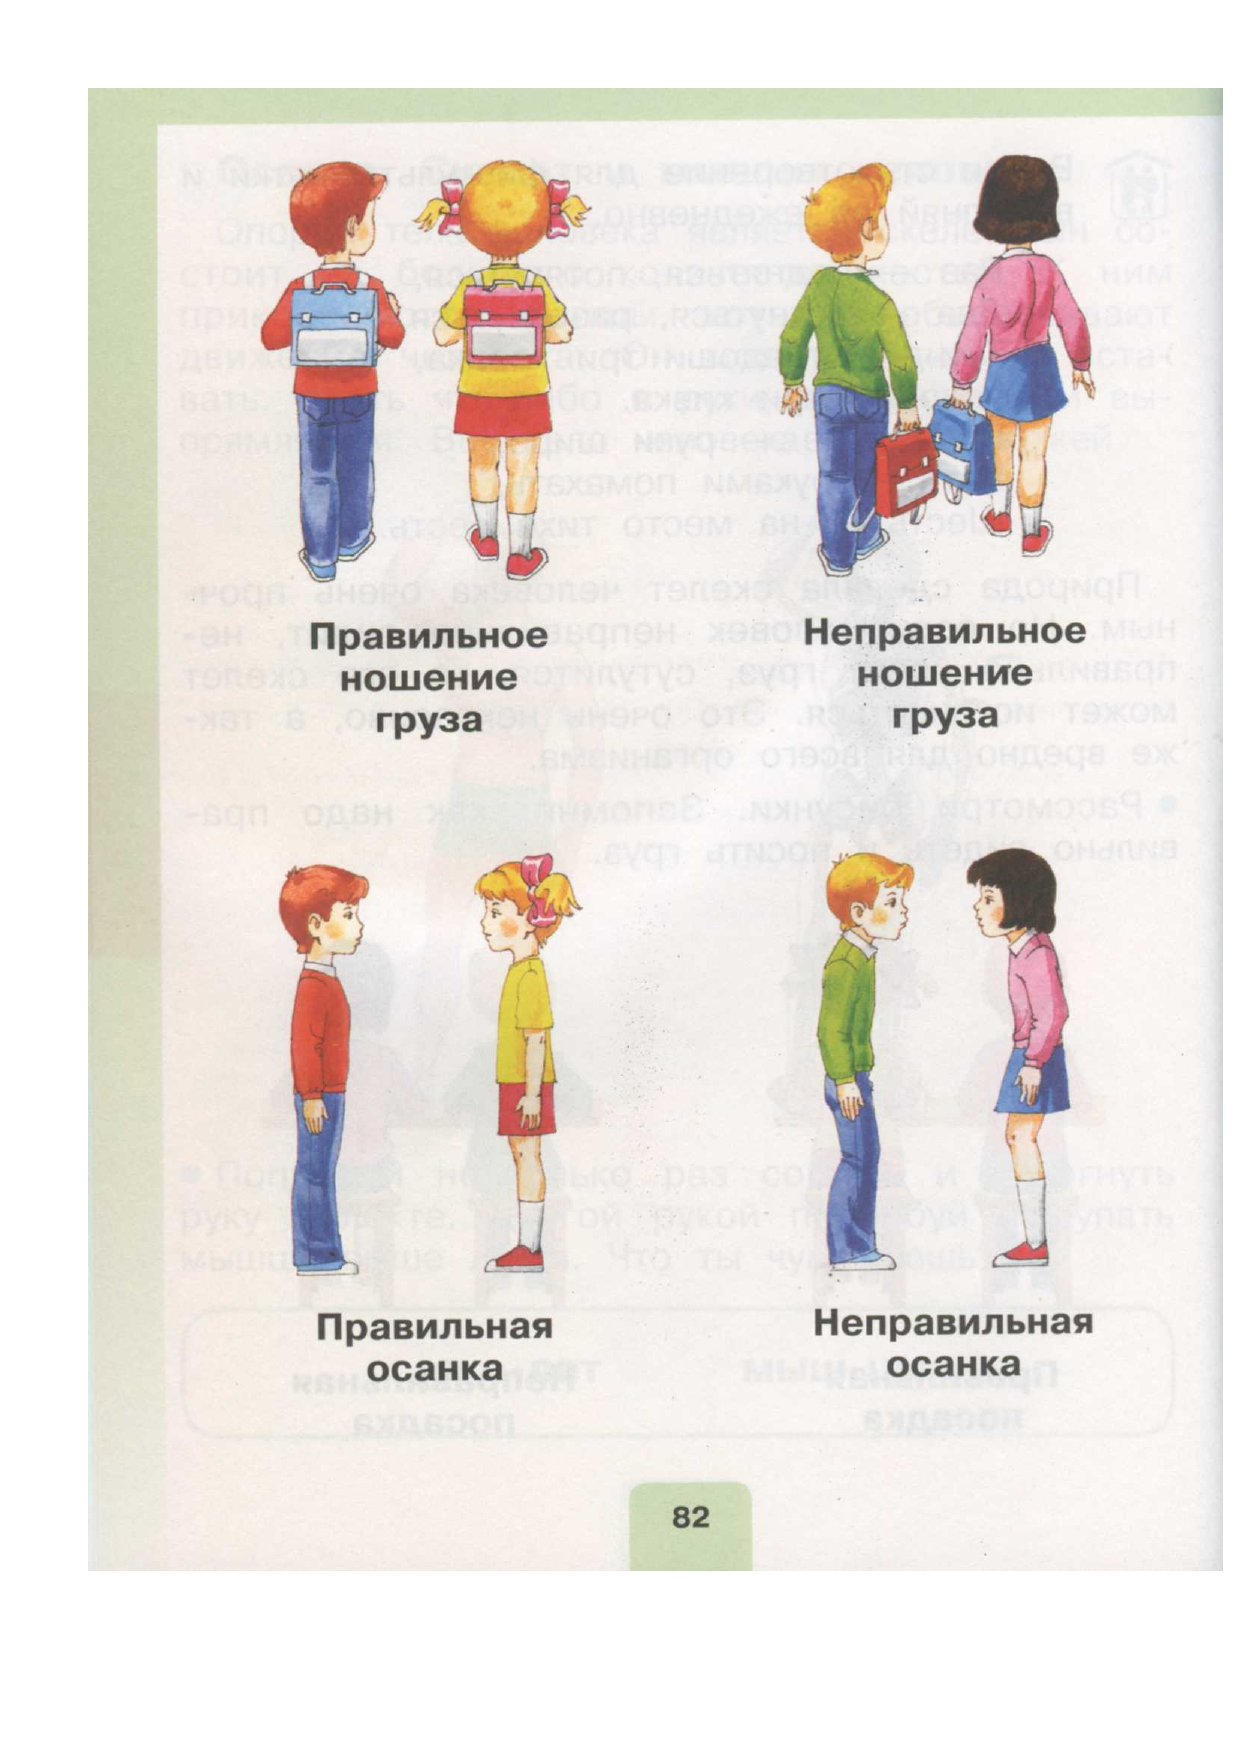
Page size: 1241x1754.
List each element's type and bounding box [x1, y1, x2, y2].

picture [88, 88, 1223, 1571]
